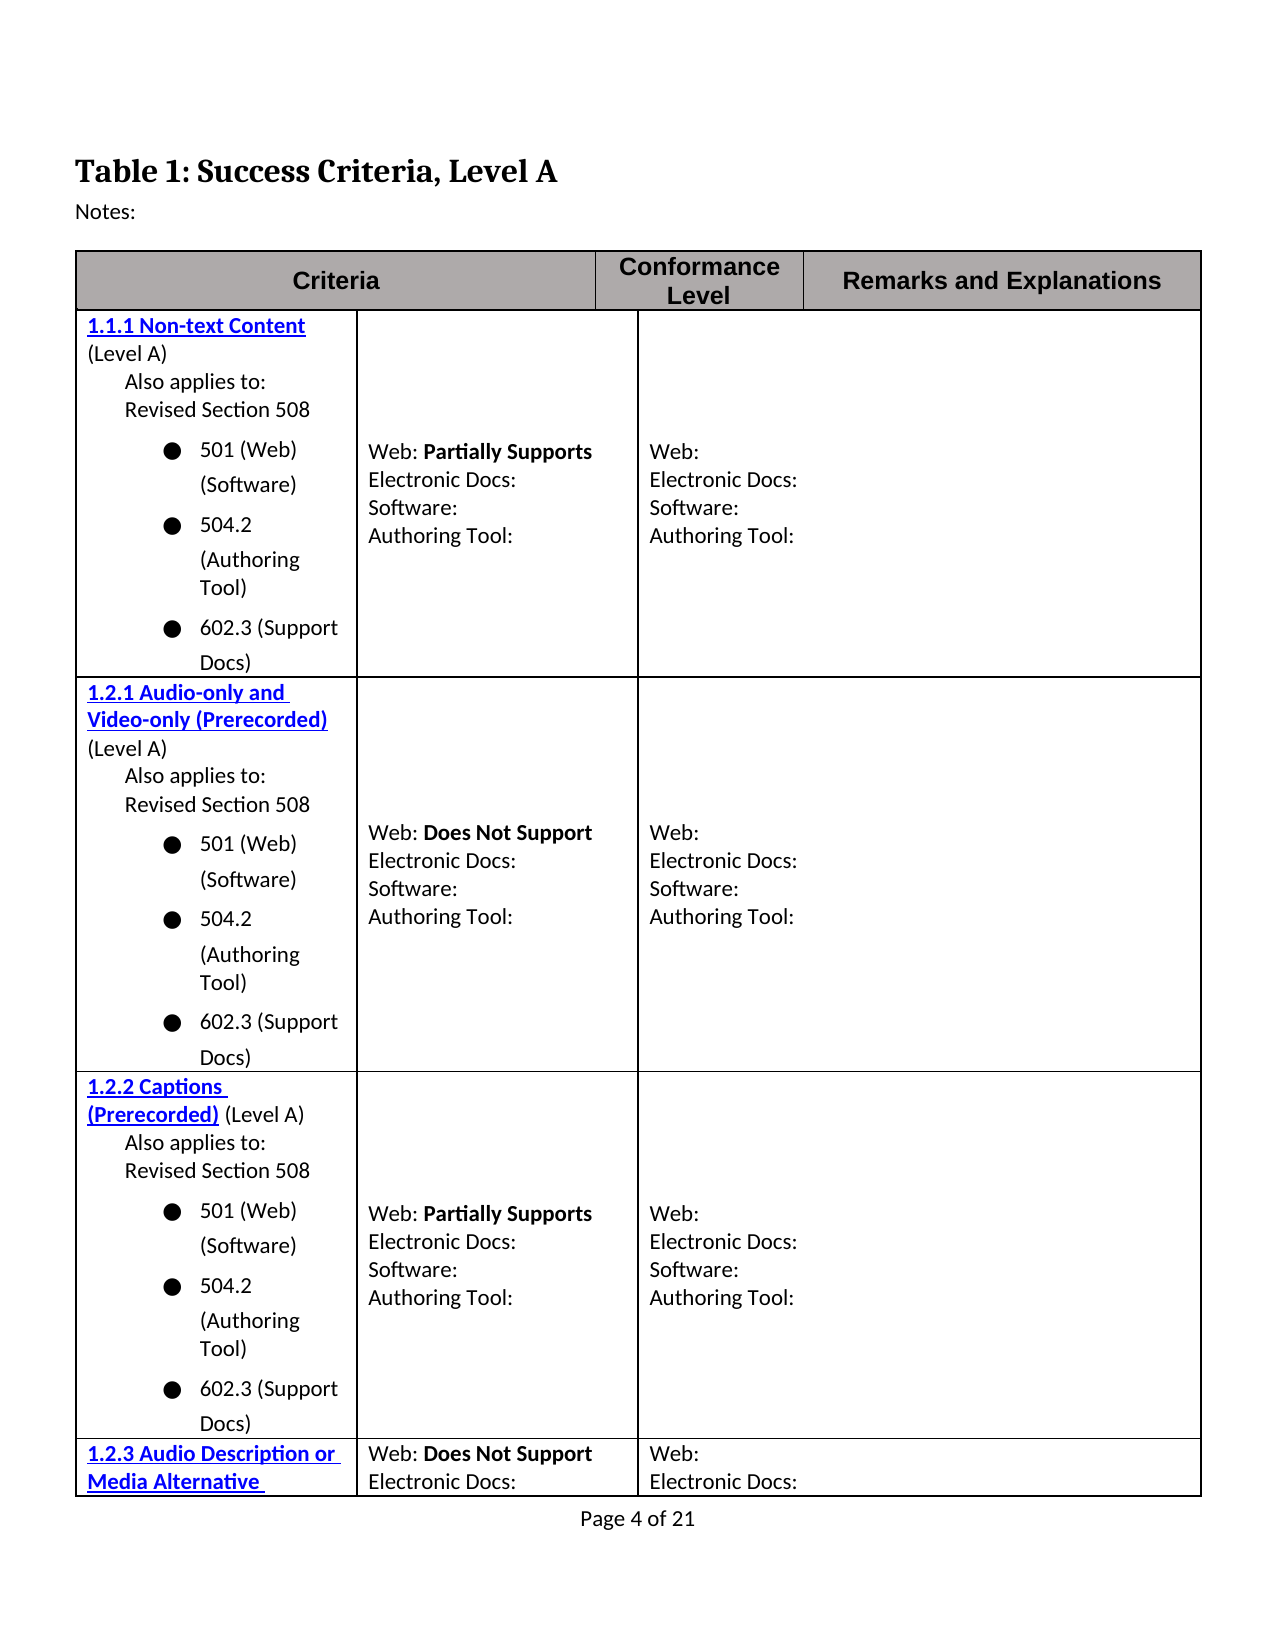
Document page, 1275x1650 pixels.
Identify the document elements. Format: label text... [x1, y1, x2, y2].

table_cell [77, 1439, 356, 1495]
table_cell Web: Electronic Docs: Software: Authoring Tool: [639, 1072, 1200, 1437]
table_cell Web: Partially Supports Electronic Docs: Software: Authoring Tool: [358, 1072, 637, 1437]
table_cell Web: Electronic Docs: Software: Authoring Tool: [639, 311, 1200, 676]
table_cell 1.1.1 Non-text Content (Level A) Also applies to: Revised Section 508 501 (Web)(Software) 504.2 (Authoring Tool) 602.3 (Support Docs) [77, 311, 356, 676]
table_cell Web: Electronic Docs: Software: Authoring Tool: [639, 678, 1200, 1071]
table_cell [358, 1439, 637, 1495]
table_header Remarks and Explanations [804, 252, 1200, 309]
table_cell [639, 1439, 1200, 1495]
text Notes: [75, 197, 1200, 225]
table_cell 1.2.1 Audio-only and Video-only (Prerecorded) (Level A) Also applies to: Revised Section 508 501 (Web)(Software) 504.2 (Authoring Tool) 602.3 (Support Docs) [77, 678, 356, 1071]
table_cell Web: Partially Supports Electronic Docs: Software: Authoring Tool: [358, 311, 637, 676]
table_cell Web: Does Not Support Electronic Docs: Software: Authoring Tool: [358, 678, 637, 1071]
subtitle Table 1: Success Criteria, Level A [75, 153, 1200, 191]
table_cell 1.2.2 Captions (Prerecorded) (Level A) Also applies to: Revised Section 508 501 (Web)(Software) 504.2 (Authoring Tool) 602.3 (Support Docs) [77, 1072, 356, 1437]
table_header Criteria [77, 252, 595, 309]
table_header Conformance Level [596, 252, 803, 309]
